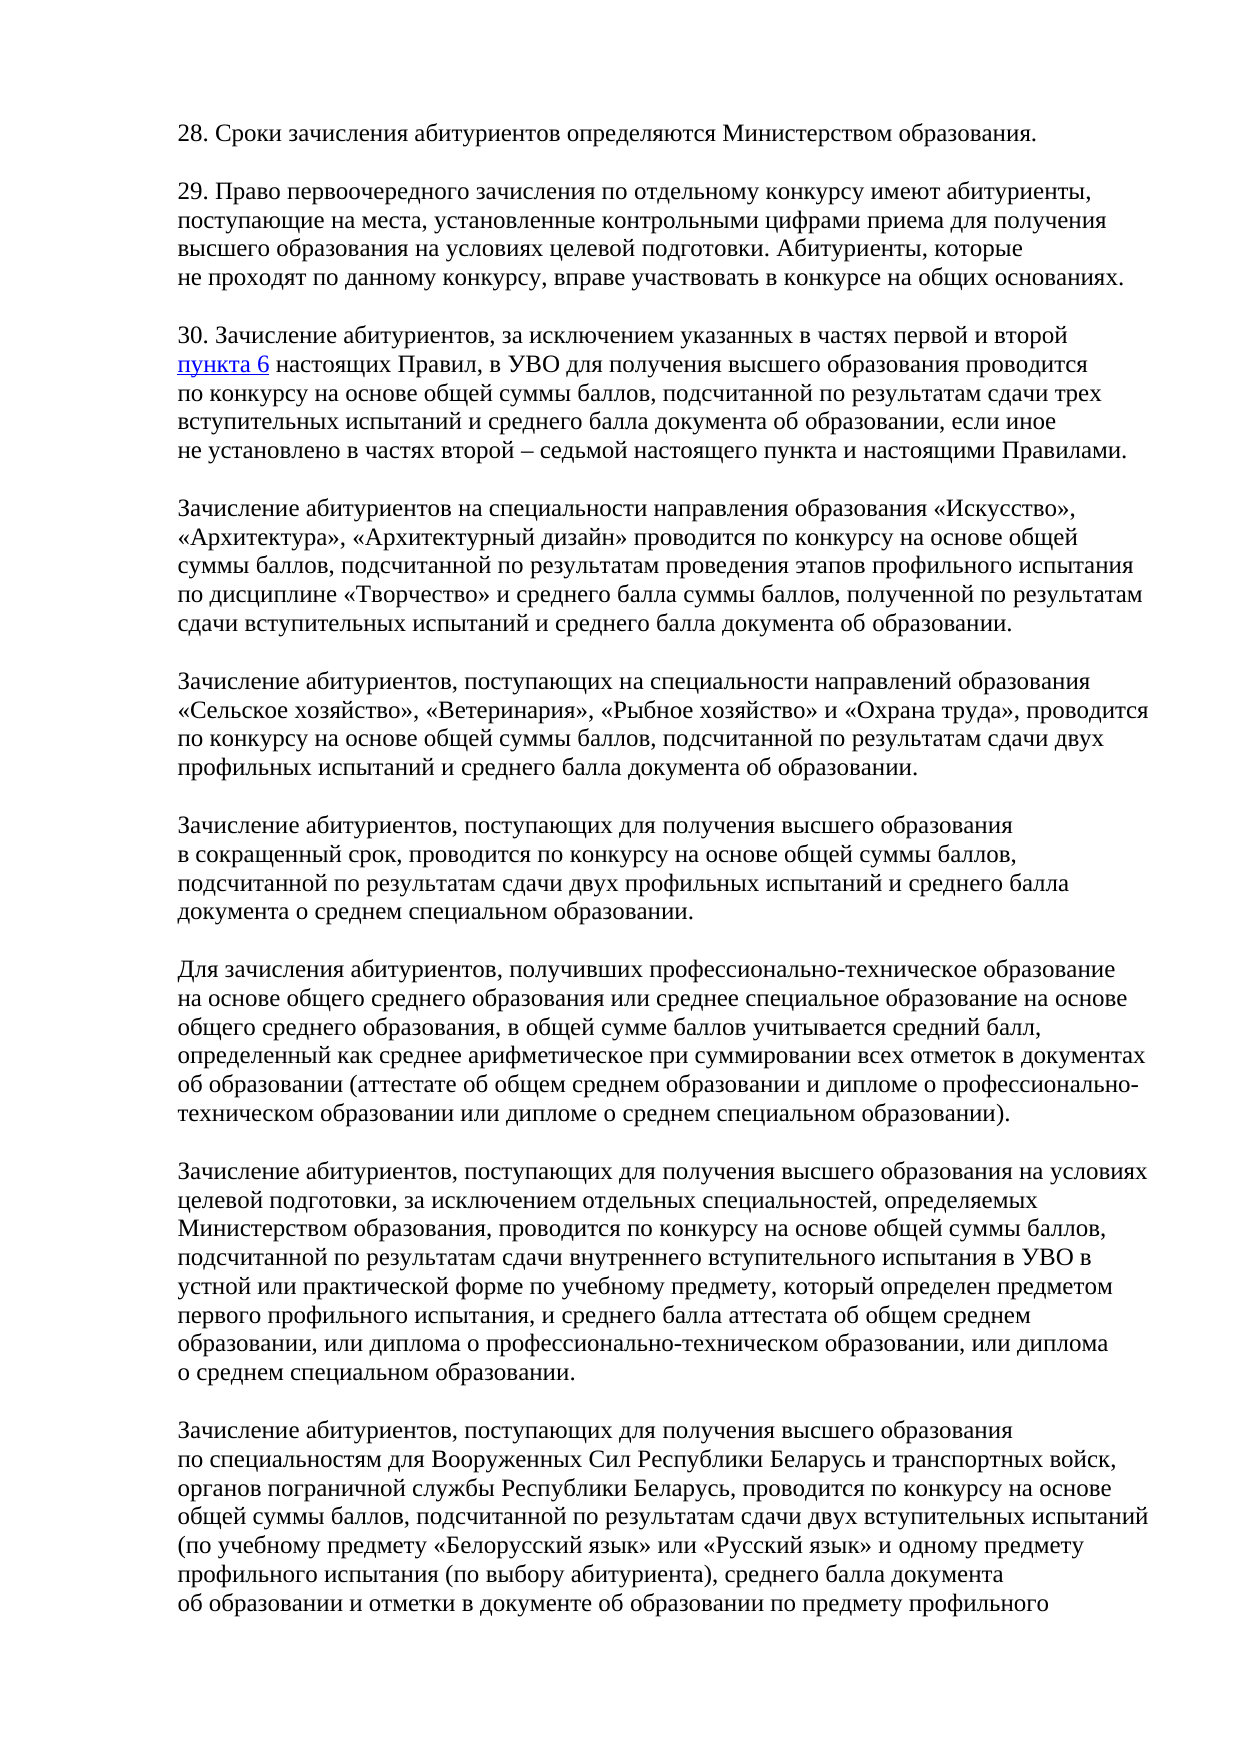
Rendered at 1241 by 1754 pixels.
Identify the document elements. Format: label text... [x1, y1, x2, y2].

text 28. Сроки зачисления абитуриентов определяются Министерством образования. [177, 118, 1152, 147]
text Зачисление абитуриентов, поступающих для получения высшего образования на условиях целевой подготовки, за исключением отдельных специальностей, определяемых Министерством образования, проводится по конкурсу на основе общей суммы баллов, подсчитанной по результатам сдачи внутреннего вступительного испытания в УВО в устной или практической форме по учебному предмету, который определен предметом первого профильного испытания, и среднего балла аттестата об общем среднем образовании, или диплома о профессионально-техническом образовании, или диплома о среднем специальном образовании. [177, 1156, 1152, 1386]
text Зачисление абитуриентов на специальности направления образования «Искусство», «Архитектура», «Архитектурный дизайн» проводится по конкурсу на основе общей суммы баллов, подсчитанной по результатам проведения этапов профильного испытания по дисциплине «Творчество» и среднего балла суммы баллов, полученной по результатам сдачи вступительных испытаний и среднего балла документа об образовании. [177, 493, 1152, 637]
text 29. Право первоочередного зачисления по отдельному конкурсу имеют абитуриенты, поступающие на места, установленные контрольными цифрами приема для получения высшего образования на условиях целевой подготовки. Абитуриенты, которые не проходят по данному конкурсу, вправе участвовать в конкурсе на общих основаниях. [177, 176, 1152, 291]
text 30. Зачисление абитуриентов, за исключением указанных в частях первой и второй пункта 6 настоящих Правил, в УВО для получения высшего образования проводится по конкурсу на основе общей суммы баллов, подсчитанной по результатам сдачи трех вступительных испытаний и среднего балла документа об образовании, если иное не установлено в частях второй – седьмой настоящего пункта и настоящими Правилами. [177, 320, 1152, 464]
text Зачисление абитуриентов, поступающих на специальности направлений образования «Сельское хозяйство», «Ветеринария», «Рыбное хозяйство» и «Охрана труда», проводится по конкурсу на основе общей суммы баллов, подсчитанной по результатам сдачи двух профильных испытаний и среднего балла документа об образовании. [177, 666, 1152, 781]
text Для зачисления абитуриентов, получивших профессионально-техническое образование на основе общего среднего образования или среднее специальное образование на основе общего среднего образования, в общей сумме баллов учитывается средний балл, определенный как среднее арифметическое при суммировании всех отметок в документах об образовании (аттестате об общем среднем образовании и дипломе о профессионально-техническом образовании или дипломе о среднем специальном образовании). [177, 954, 1152, 1127]
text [177, 1415, 1152, 1616]
text Зачисление абитуриентов, поступающих для получения высшего образования в сокращенный срок, проводится по конкурсу на основе общей суммы баллов, подсчитанной по результатам сдачи двух профильных испытаний и среднего балла документа о среднем специальном образовании. [177, 810, 1152, 925]
